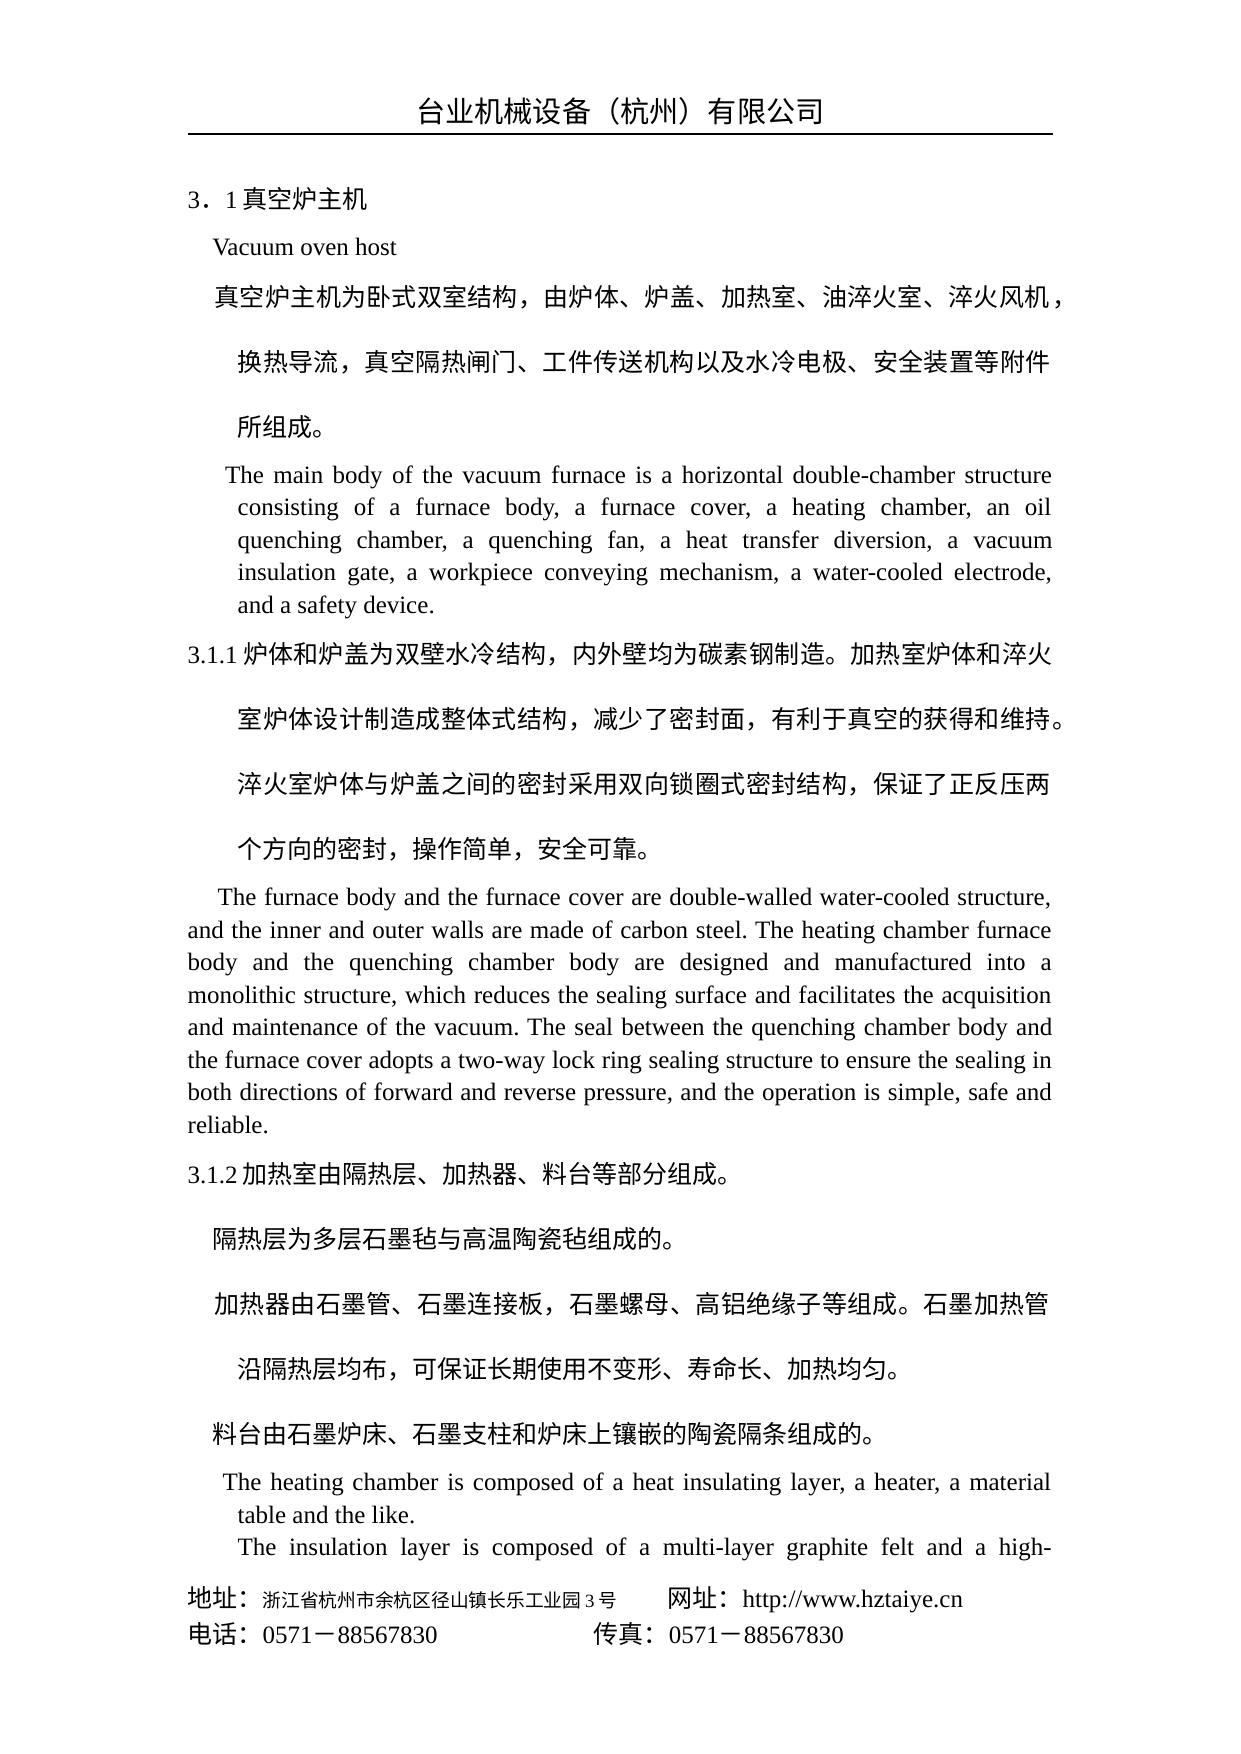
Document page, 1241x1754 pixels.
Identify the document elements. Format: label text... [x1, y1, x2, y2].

text The main body of the vacuum furnace is a horizontal double-chamber structure consisting of a furnace body, a furnace cover, a heating chamber, an oil quenching chamber, a quenching fan, a heat transfer diversion, a vacuum insulation gate, a workpiece conveying mechanism, a water-cooled electrode, and a safety device. [187, 458, 1053, 620]
text 真空炉主机为卧式双室结构，由炉体、炉盖、加热室、油淬火室、淬火风机，换热导流，真空隔热闸门、工件传送机构以及水冷电极、安全装置等附件所组成。 [187, 263, 1053, 458]
text 3.1.1炉体和炉盖为双壁水冷结构，内外壁均为碳素钢制造。加热室炉体和淬火室炉体设计制造成整体式结构，减少了密封面，有利于真空的获得和维持。淬火室炉体与炉盖之间的密封采用双向锁圈式密封结构，保证了正反压两个方向的密封，操作简单，安全可靠。 [187, 620, 1053, 880]
text The furnace body and the furnace cover are double-walled water-cooled structure, and the inner and outer walls are made of carbon steel. The heating chamber furnace body and the quenching chamber body are designed and manufactured into a monolithic structure, which reduces the sealing surface and facilitates the acquisition and maintenance of the vacuum. The seal between the quenching chamber body and the furnace cover adopts a two-way lock ring sealing structure to ensure the sealing in both directions of forward and reverse pressure, and the operation is simple, safe and reliable. [187, 880, 1053, 1140]
text Vacuum oven host [187, 230, 1053, 263]
text 加热器由石墨管、石墨连接板，石墨螺母、高铝绝缘子等组成。石墨加热管沿隔热层均布，可保证长期使用不变形、寿命长、加热均匀。 [187, 1270, 1053, 1400]
text The heating chamber is composed of a heat insulating layer, a heater, a material table and the like. [187, 1465, 1053, 1530]
text 3．1真空炉主机 [187, 165, 1053, 230]
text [237, 1530, 1053, 1563]
text 3.1.2加热室由隔热层、加热器、料台等部分组成。 [187, 1140, 1053, 1205]
text 料台由石墨炉床、石墨支柱和炉床上镶嵌的陶瓷隔条组成的。 [187, 1400, 1053, 1465]
text 隔热层为多层石墨毡与高温陶瓷毡组成的。 [187, 1205, 1053, 1270]
